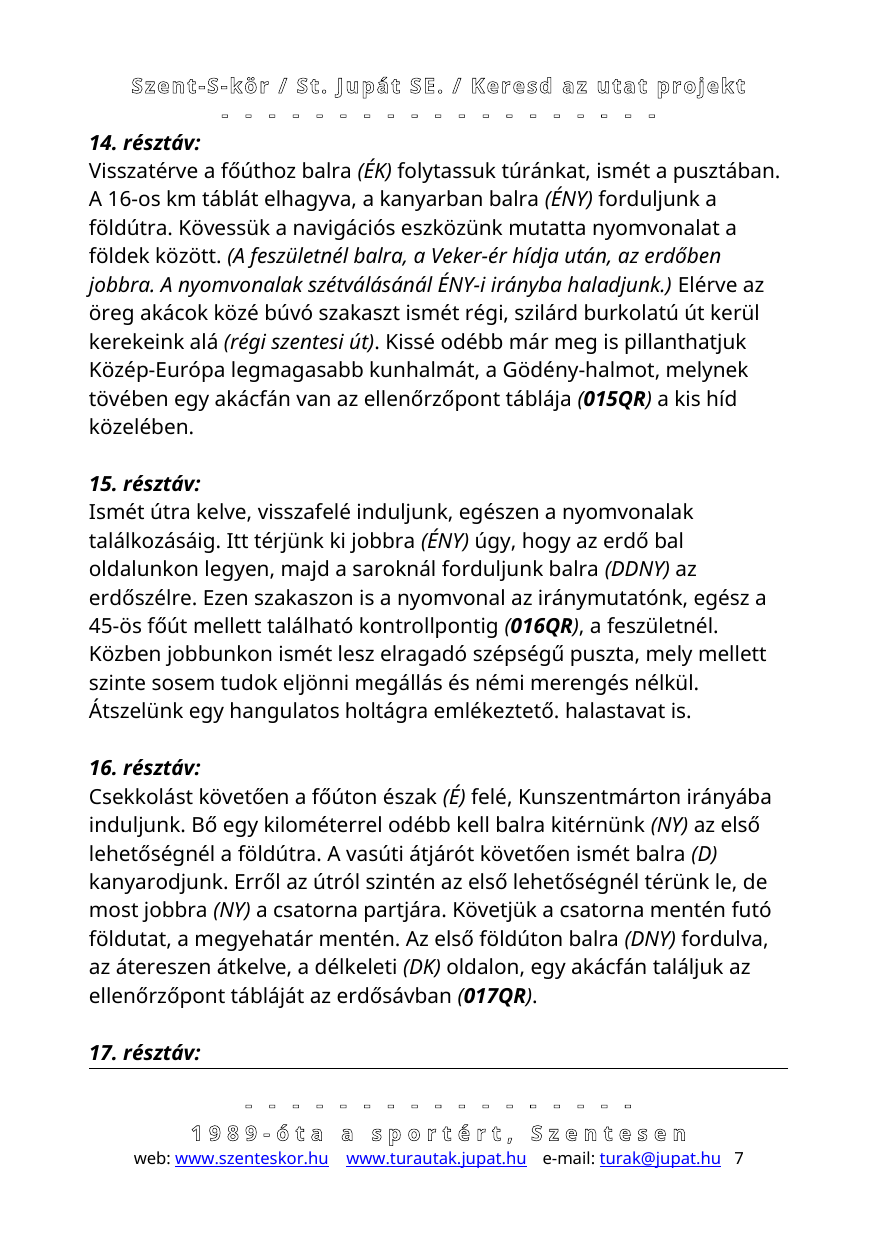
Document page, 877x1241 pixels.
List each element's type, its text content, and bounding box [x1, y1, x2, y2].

text Ismét útra kelve, visszafelé induljunk, egészen a nyomvonalak találkozásáig. Itt térjünk ki jobbra (ÉNY) úgy, hogy az erdő bal oldalunkon legyen, majd a saroknál forduljunk balra (DDNY) az erdőszélre. Ezen szakaszon is a nyomvonal az iránymutatónk, egész a 45-ös főút mellett található kontrollpontig (016QR), a feszületnél. Közben jobbunkon ismét lesz elragadó szépségű puszta, mely mellett szinte sosem tudok eljönni megállás és némi merengés nélkül. Átszelünk egy hangulatos holtágra emlékeztető. halastavat is. [89, 497, 788, 725]
text Visszatérve a főúthoz balra (ÉK) folytassuk túránkat, ismét a pusztában. A 16-os km táblát elhagyva, a kanyarban balra (ÉNY) forduljunk a földútra. Kövessük a navigációs eszközünk mutatta nyomvonalat a földek között. (A feszületnél balra, a Veker-ér hídja után, az erdőben jobbra. A nyomvonalak szétválásánál ÉNY-i irányba haladjunk.) Elérve az öreg akácok közé búvó szakaszt ismét régi, szilárd burkolatú út kerül kerekeink alá (régi szentesi út). Kissé odébb már meg is pillanthatjuk Közép-Európa legmagasabb kunhalmát, a Gödény-halmot, melynek tövében egy akácfán van az ellenőrzőpont táblája (015QR) a kis híd közelében. [89, 156, 788, 441]
text 15. résztáv: [89, 469, 788, 497]
text 14. résztáv: [89, 128, 788, 156]
text 17. résztáv: [89, 1038, 788, 1068]
text Csekkolást követően a főúton észak (É) felé, Kunszentmárton irányába induljunk. Bő egy kilométerrel odébb kell balra kitérnünk (NY) az első lehetőségnél a földútra. A vasúti átjárót követően ismét balra (D) kanyarodjunk. Erről az útról szintén az első lehetőségnél térünk le, de most jobbra (NY) a csatorna partjára. Követjük a csatorna mentén futó földutat, a megyehatár mentén. Az első földúton balra (DNY) fordulva, az átereszen átkelve, a délkeleti (DK) oldalon, egy akácfán találjuk az ellenőrzőpont tábláját az erdősávban (017QR). [89, 782, 788, 1009]
text 16. résztáv: [89, 753, 788, 782]
